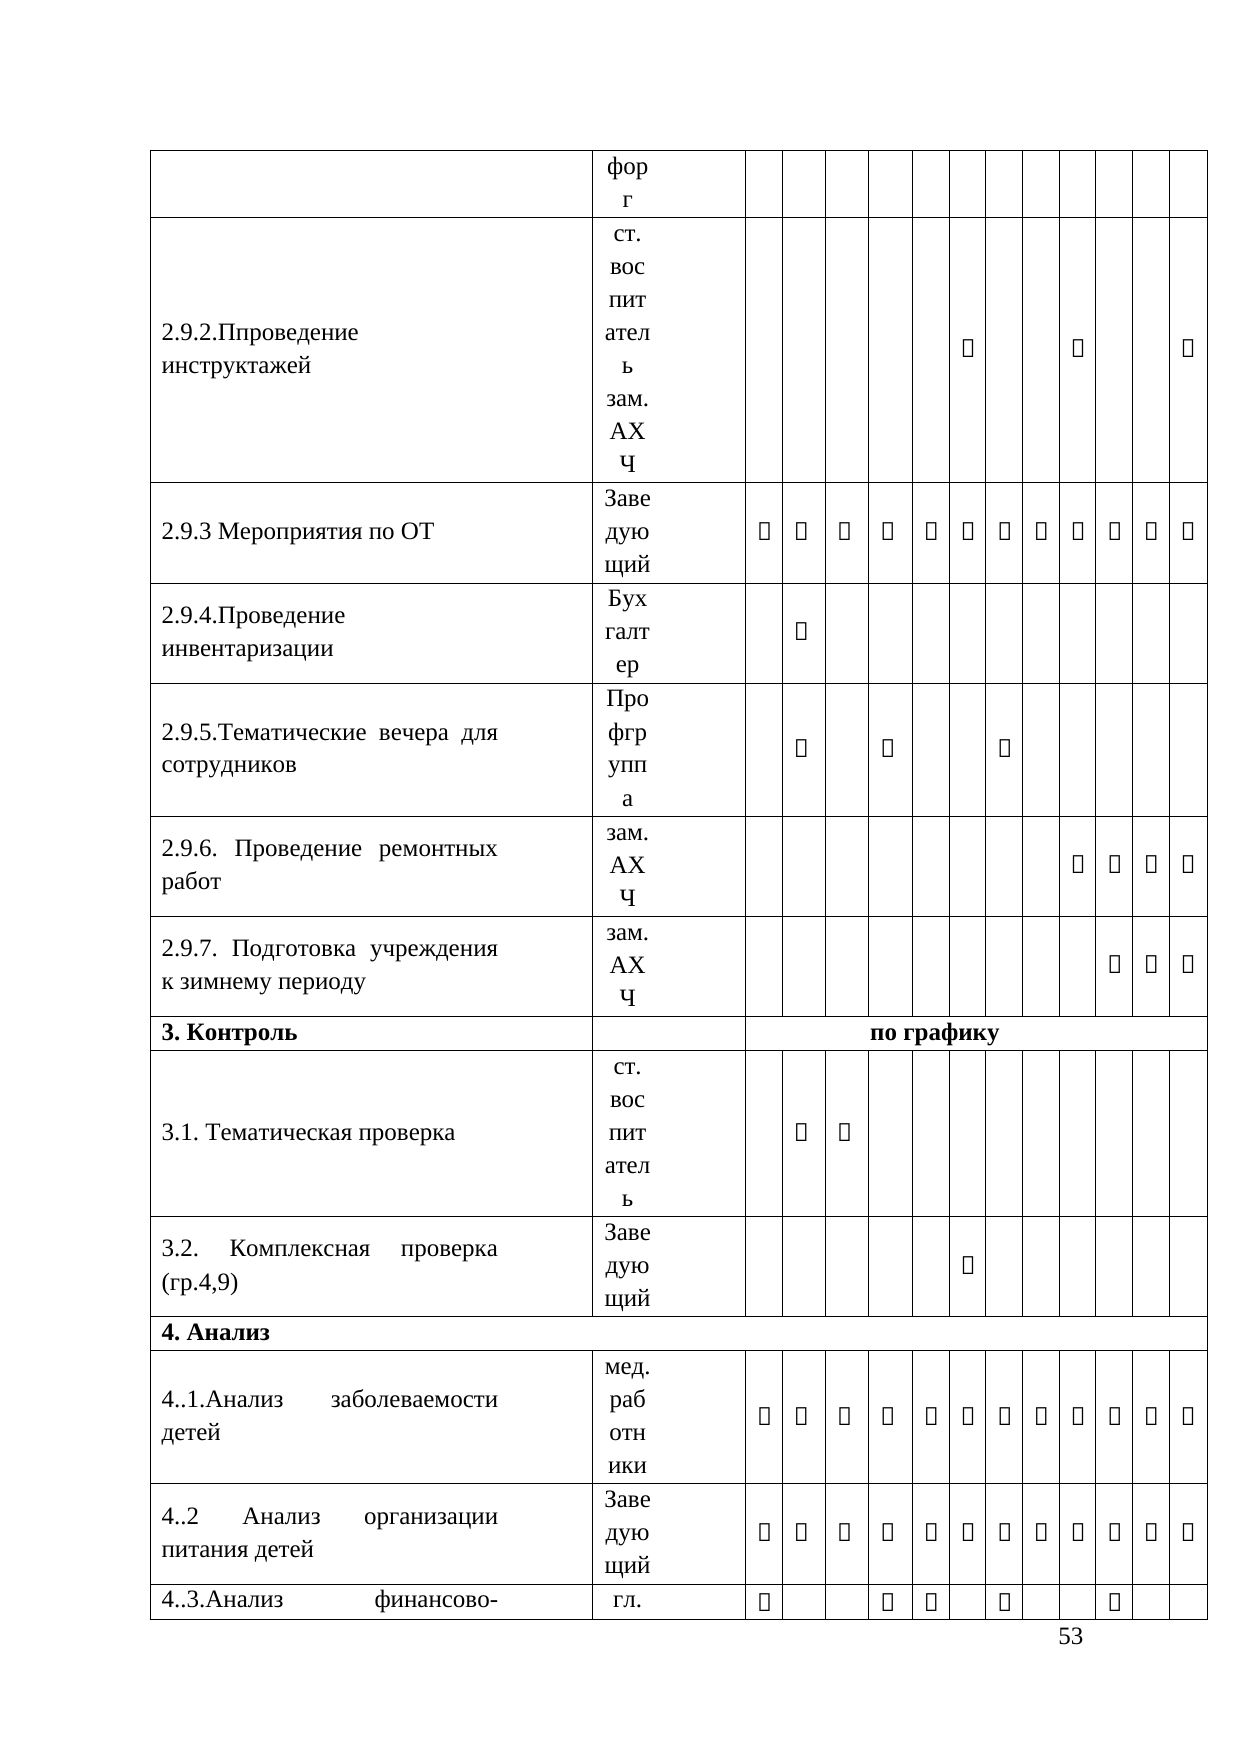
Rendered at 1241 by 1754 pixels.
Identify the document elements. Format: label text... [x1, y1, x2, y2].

table_cell [913, 1051, 949, 1216]
table_cell Заведующий [593, 1484, 745, 1583]
table_cell [1023, 584, 1059, 682]
table_cell [783, 1217, 825, 1316]
table_cell [950, 817, 985, 916]
table_cell [1023, 917, 1059, 1016]
table_cell 2.9.2.Ппроведение инструктажей [151, 218, 592, 482]
table_cell 2.9.6. Проведение ремонтных работ [151, 817, 592, 916]
table_cell [746, 584, 782, 682]
table_cell [1170, 1217, 1207, 1316]
table_cell [869, 1051, 912, 1216]
table_cell [986, 817, 1022, 916]
table_cell  [950, 1484, 985, 1583]
table_cell [1060, 684, 1095, 816]
table_cell  [986, 1585, 1022, 1618]
table_cell  [950, 483, 985, 582]
table_cell Профгруппа [593, 684, 745, 816]
table_cell  [1060, 218, 1095, 482]
table_cell  [783, 151, 825, 217]
table_cell  [783, 1351, 825, 1483]
table_cell по графику [746, 1017, 1207, 1050]
table_cell  [746, 483, 782, 582]
table_cell [869, 584, 912, 682]
table_cell  [826, 483, 868, 582]
table_cell 2.9.5.Тематические вечера для сотрудников [151, 684, 592, 816]
table_cell зам. АХЧ [593, 917, 745, 1016]
table_cell  [913, 1484, 949, 1583]
table_cell [1060, 917, 1095, 1016]
table_cell  [1023, 1484, 1059, 1583]
table_cell  [1170, 1484, 1207, 1583]
table_cell [1096, 684, 1132, 816]
table_cell [913, 684, 949, 816]
table_cell [950, 584, 985, 682]
table_cell 2.9.7. Подготовка учреждения к зимнему периоду [151, 917, 592, 1016]
table_cell  [783, 1051, 825, 1216]
table_cell  [1170, 817, 1207, 916]
table_cell  [746, 1585, 782, 1618]
table_cell [869, 1217, 912, 1316]
table_cell [826, 1217, 868, 1316]
table_cell  [913, 483, 949, 582]
table_cell [869, 151, 912, 217]
table_cell  [869, 1484, 912, 1583]
table_cell  [1060, 1351, 1095, 1483]
table_cell [986, 1217, 1022, 1316]
table_cell  [1170, 1351, 1207, 1483]
table_cell  [913, 1351, 949, 1483]
table_cell [826, 817, 868, 916]
table_cell  [1096, 817, 1132, 916]
table_cell  [1060, 483, 1095, 582]
table_cell  [1170, 917, 1207, 1016]
table_cell [1170, 1585, 1207, 1618]
table_cell [746, 1051, 782, 1216]
table_cell  [826, 1051, 868, 1216]
table_cell [826, 151, 868, 217]
table_cell [1096, 584, 1132, 682]
table_cell  [1096, 1484, 1132, 1583]
table_cell [986, 917, 1022, 1016]
table_cell [1060, 1051, 1095, 1216]
table_cell [869, 917, 912, 1016]
table_cell  [986, 483, 1022, 582]
table_cell  [1023, 483, 1059, 582]
table_cell [1133, 151, 1169, 217]
table_cell  [826, 1351, 868, 1483]
table_cell  [869, 1585, 912, 1618]
table_cell [986, 218, 1022, 482]
table_cell [913, 151, 949, 217]
table_cell [783, 817, 825, 916]
table_cell [1170, 151, 1207, 217]
table_cell [1023, 1051, 1059, 1216]
table_cell [1096, 1051, 1132, 1216]
table_cell [1133, 218, 1169, 482]
table_cell 3. Контроль [151, 1017, 592, 1050]
table_cell [1133, 684, 1169, 816]
table_cell  [1133, 817, 1169, 916]
table_cell  [783, 584, 825, 682]
table_cell [746, 218, 782, 482]
table_cell [826, 584, 868, 682]
table_cell 4. Анализ [151, 1317, 1207, 1350]
table_cell [1060, 1217, 1095, 1316]
table_cell  [746, 1484, 782, 1583]
table_cell  [1133, 1484, 1169, 1583]
table_cell [950, 1585, 985, 1618]
table_cell гл. бухгалтер [593, 1585, 745, 1618]
table_cell Бухгалтер [593, 584, 745, 682]
table_cell [913, 817, 949, 916]
table_cell [986, 1051, 1022, 1216]
table_cell  [783, 1484, 825, 1583]
table_cell [1023, 1585, 1059, 1618]
table_cell [913, 1217, 949, 1316]
table_cell [593, 1017, 745, 1050]
table_cell  [869, 1351, 912, 1483]
table_cell [1133, 1217, 1169, 1316]
table_cell [1096, 151, 1132, 217]
table_cell  [1060, 1484, 1095, 1583]
table_cell  [1133, 1351, 1169, 1483]
table_cell [950, 684, 985, 816]
table_cell 2.9.3 Мероприятия по ОТ [151, 483, 592, 582]
table_cell [950, 151, 985, 217]
table_cell [783, 218, 825, 482]
table_cell [986, 584, 1022, 682]
table_cell  [986, 684, 1022, 816]
table_cell  [986, 1484, 1022, 1583]
table_cell 3.1. Тематическая проверка [151, 1051, 592, 1216]
table_cell  [1133, 917, 1169, 1016]
table_cell  [1170, 218, 1207, 482]
table_cell [1170, 684, 1207, 816]
table_cell  [1096, 917, 1132, 1016]
table_cell [826, 917, 868, 1016]
table_cell 4..1.Анализ заболеваемости детей [151, 1351, 592, 1483]
table_cell  [950, 1351, 985, 1483]
table_cell [1023, 817, 1059, 916]
table_cell [826, 218, 868, 482]
table_cell [826, 684, 868, 816]
table_cell [1060, 1585, 1095, 1618]
table_cell [1096, 218, 1132, 482]
table_cell [913, 218, 949, 482]
table_cell  [1023, 1351, 1059, 1483]
table_cell мед. работники [593, 1351, 745, 1483]
table_cell зам. АХЧ [593, 817, 745, 916]
table_cell [869, 218, 912, 482]
table_cell [746, 917, 782, 1016]
table_cell  [1096, 483, 1132, 582]
table_cell [1133, 1051, 1169, 1216]
table_cell [783, 1585, 825, 1618]
table_cell Заведующий, профорг [593, 151, 745, 217]
table_cell [746, 684, 782, 816]
table_cell [1023, 1217, 1059, 1316]
table_cell [783, 917, 825, 1016]
table_cell  [869, 684, 912, 816]
table_cell [1023, 218, 1059, 482]
table_cell  [913, 1585, 949, 1618]
table_cell [986, 151, 1022, 217]
table_cell [913, 917, 949, 1016]
table_cell ст. воспитатель зам. АХЧ [593, 218, 745, 482]
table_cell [151, 1585, 592, 1618]
table_cell  [1060, 817, 1095, 916]
table_cell [1096, 1217, 1132, 1316]
table_cell [746, 1217, 782, 1316]
table_cell [746, 817, 782, 916]
table_cell [1023, 151, 1059, 217]
table_cell [1060, 151, 1095, 217]
table_cell [1133, 1585, 1169, 1618]
table_cell  [746, 1351, 782, 1483]
table_cell 4..2 Анализ организации питания детей [151, 1484, 592, 1583]
table_cell [1133, 584, 1169, 682]
table_cell [913, 584, 949, 682]
table_cell [950, 917, 985, 1016]
table_cell Заведующий [593, 1217, 745, 1316]
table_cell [151, 151, 592, 217]
table_cell  [869, 483, 912, 582]
table_cell  [1133, 483, 1169, 582]
table_cell  [1096, 1351, 1132, 1483]
table_cell Заведующий [593, 483, 745, 582]
table_cell  [783, 684, 825, 816]
table_cell [746, 151, 782, 217]
table_cell [1170, 1051, 1207, 1216]
table_cell  [1170, 483, 1207, 582]
table_cell [950, 1051, 985, 1216]
table_cell [869, 817, 912, 916]
table_cell  [783, 483, 825, 582]
table_cell [826, 1585, 868, 1618]
table_cell  [1096, 1585, 1132, 1618]
table_cell 3.2. Комплексная проверка (гр.4,9) [151, 1217, 592, 1316]
table_cell  [826, 1484, 868, 1583]
table_cell [1023, 684, 1059, 816]
table_cell ст. воспитатель [593, 1051, 745, 1216]
table_cell  [950, 1217, 985, 1316]
table_cell 2.9.4.Проведение инвентаризации [151, 584, 592, 682]
table_cell [1060, 584, 1095, 682]
table_cell  [950, 218, 985, 482]
table_cell  [986, 1351, 1022, 1483]
table_cell [1170, 584, 1207, 682]
